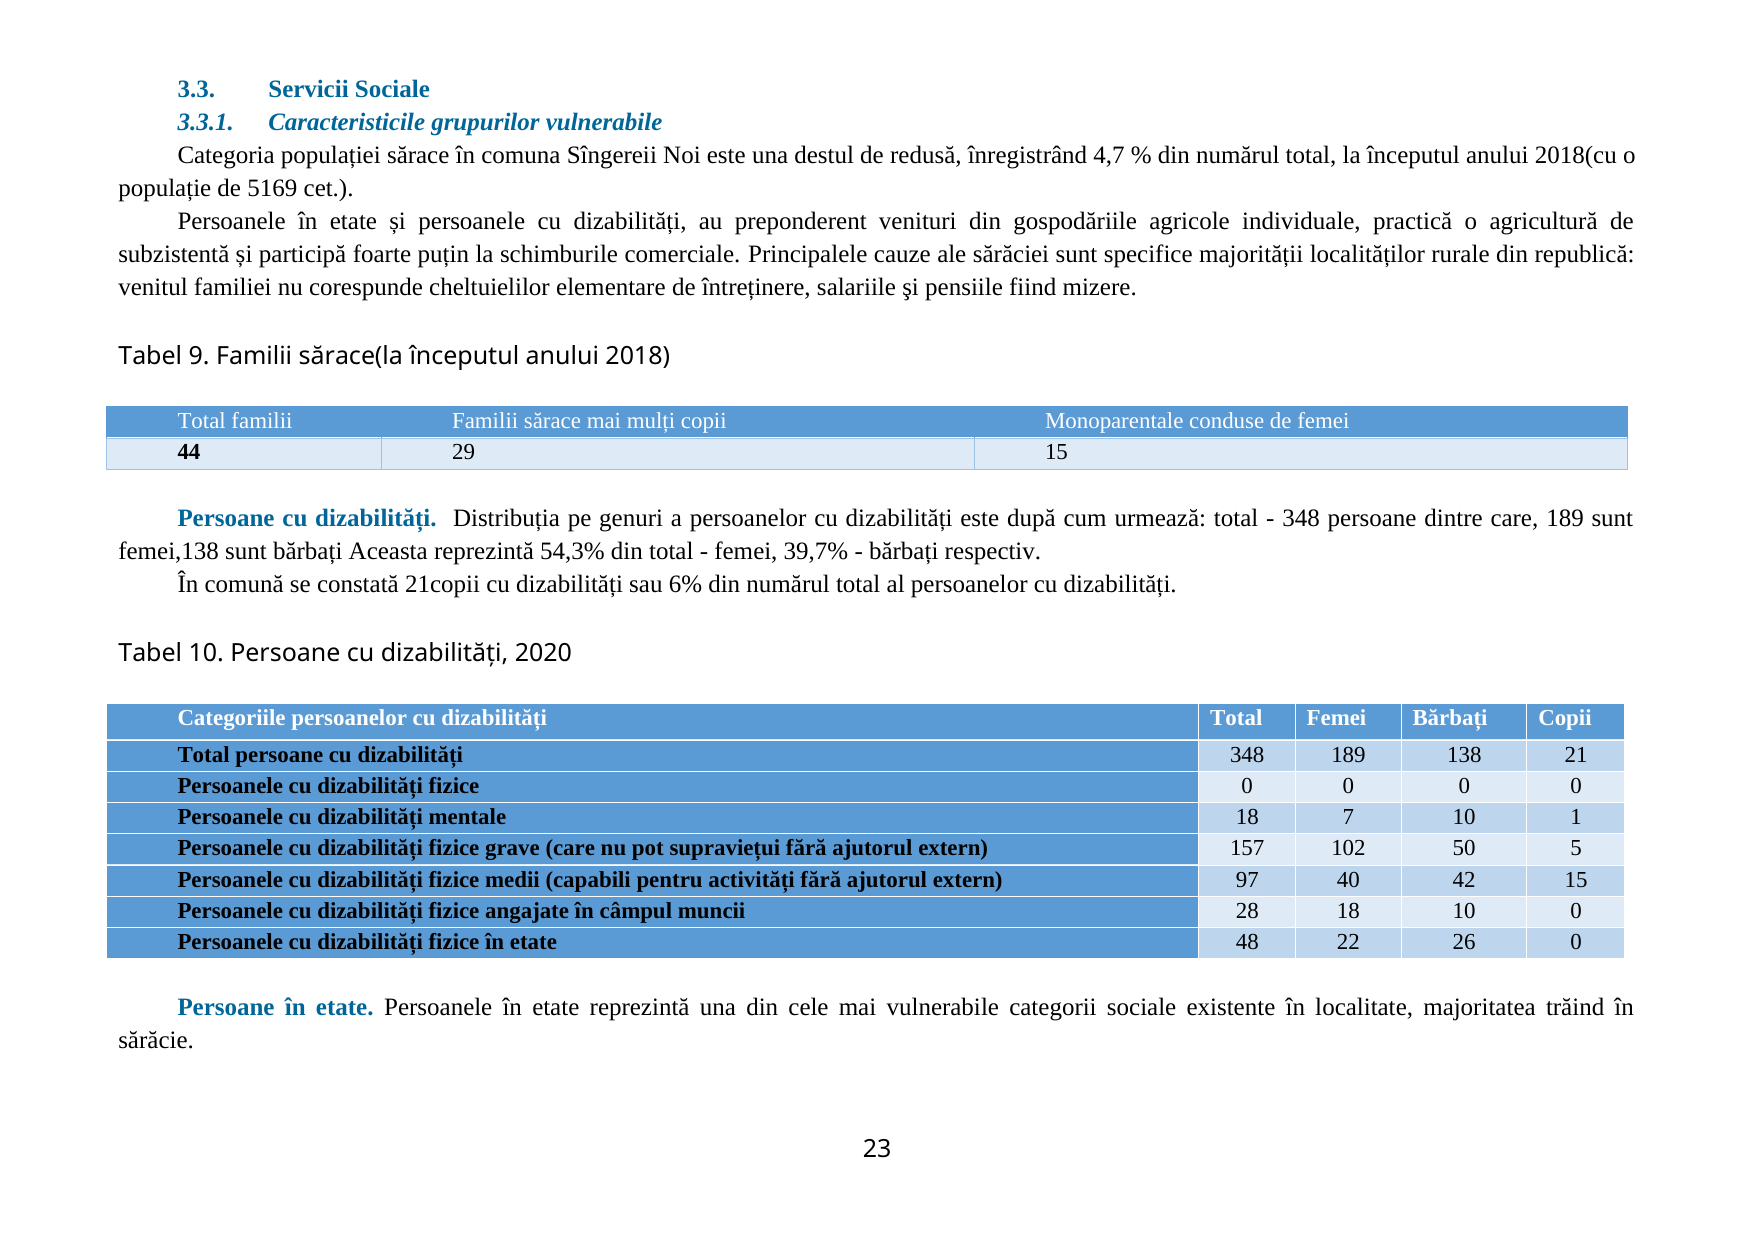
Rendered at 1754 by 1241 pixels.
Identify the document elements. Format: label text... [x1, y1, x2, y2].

table_header Copii [1527, 704, 1624, 739]
text Persoane cu dizabilități. Distribuția pe genuri a persoanelor cu dizabilități este după cum urmează: total - 348 persoane dintre care, 189 sunt femei,138 sunt bărbați Aceasta reprezintă 54,3% din total - femei, 39,7% - bărbați respectiv. [118, 503, 1636, 564]
table_header Femei [1296, 704, 1401, 739]
table_cell 18 [1199, 803, 1295, 833]
table_cell 22 [1296, 928, 1401, 958]
text În comună se constată 21copii cu dizabilități sau 6% din numărul total al persoanelor cu dizabilități. [118, 569, 1636, 597]
table_header Total [1199, 704, 1295, 739]
table_header Bărbați [1402, 704, 1526, 739]
table_header Familii sărace mai mulți copii [382, 407, 974, 437]
table_header Total familii [107, 407, 381, 437]
subtitle Servicii Sociale [118, 74, 1636, 103]
table_cell 97 [1199, 866, 1295, 896]
table_cell 5 [1527, 834, 1624, 864]
table_cell 15 [1527, 866, 1624, 896]
table_cell 0 [1402, 772, 1526, 802]
table_cell 10 [1402, 897, 1526, 927]
text Persoanele în etate și persoanele cu dizabilități, au preponderent venituri din gospodăriile agricole individuale, practică o agricultură de subzistentă și participă foarte puțin la schimburile comerciale. Principalele cauze ale sărăciei sunt specifice majorității localităților rurale din republică: venitul familiei nu corespunde cheltuielilor elementare de întreținere, salariile şi pensiile fiind mizere. [118, 206, 1636, 301]
table_cell 348 [1199, 741, 1295, 771]
table_cell 10 [1402, 803, 1526, 833]
table_cell 0 [1296, 772, 1401, 802]
table_cell 48 [1199, 928, 1295, 958]
table_cell 21 [1527, 741, 1624, 771]
table_cell Persoanele cu dizabilități fizice [107, 772, 1198, 802]
table_cell 1 [1527, 803, 1624, 833]
table_cell Persoanele cu dizabilități fizice medii (capabili pentru activități fără ajutorul extern) [107, 866, 1198, 896]
table_cell 138 [1402, 741, 1526, 771]
subtitle Caracteristicile grupurilor vulnerabile [118, 107, 1636, 136]
table_cell 0 [1527, 772, 1624, 802]
table_cell 157 [1199, 834, 1295, 864]
table_cell Persoanele cu dizabilități fizice în etate [107, 928, 1198, 958]
table_cell 7 [1296, 803, 1401, 833]
table_cell 44 [107, 439, 381, 469]
table_header Categoriile persoanelor cu dizabilități [107, 704, 1198, 739]
table_cell Persoanele cu dizabilități fizice angajate în câmpul muncii [107, 897, 1198, 927]
table_cell 28 [1199, 897, 1295, 927]
table_cell 0 [1199, 772, 1295, 802]
table_cell 42 [1402, 866, 1526, 896]
table_header Monoparentale conduse de femei [975, 407, 1627, 437]
table_cell Persoanele cu dizabilități mentale [107, 803, 1198, 833]
text Categoria populației sărace în comuna Sîngereii Noi este una destul de redusă, înregistrând 4,7 % din numărul total, la începutul anului 2018(cu o populație de 5169 cet.). [118, 140, 1636, 202]
table_cell Persoanele cu dizabilități fizice grave (care nu pot supraviețui fără ajutorul extern) [107, 834, 1198, 864]
table_cell 26 [1402, 928, 1526, 958]
table_cell 18 [1296, 897, 1401, 927]
table_cell Total persoane cu dizabilități [107, 741, 1198, 771]
text Tabel 9. Familii sărace(la începutul anului 2018) [118, 338, 1636, 372]
table_cell 50 [1402, 834, 1526, 864]
text Tabel 10. Persoane cu dizabilități, 2020 [118, 635, 1636, 669]
table_cell 102 [1296, 834, 1401, 864]
text Persoane în etate. Persoanele în etate reprezintă una din cele mai vulnerabile categorii sociale existente în localitate, majoritatea trăind în sărăcie. [118, 992, 1636, 1054]
table_cell 40 [1296, 866, 1401, 896]
table_cell 15 [975, 439, 1627, 469]
table_cell 0 [1527, 897, 1624, 927]
table_cell 189 [1296, 741, 1401, 771]
table_cell 29 [382, 439, 974, 469]
table_cell 0 [1527, 928, 1624, 958]
